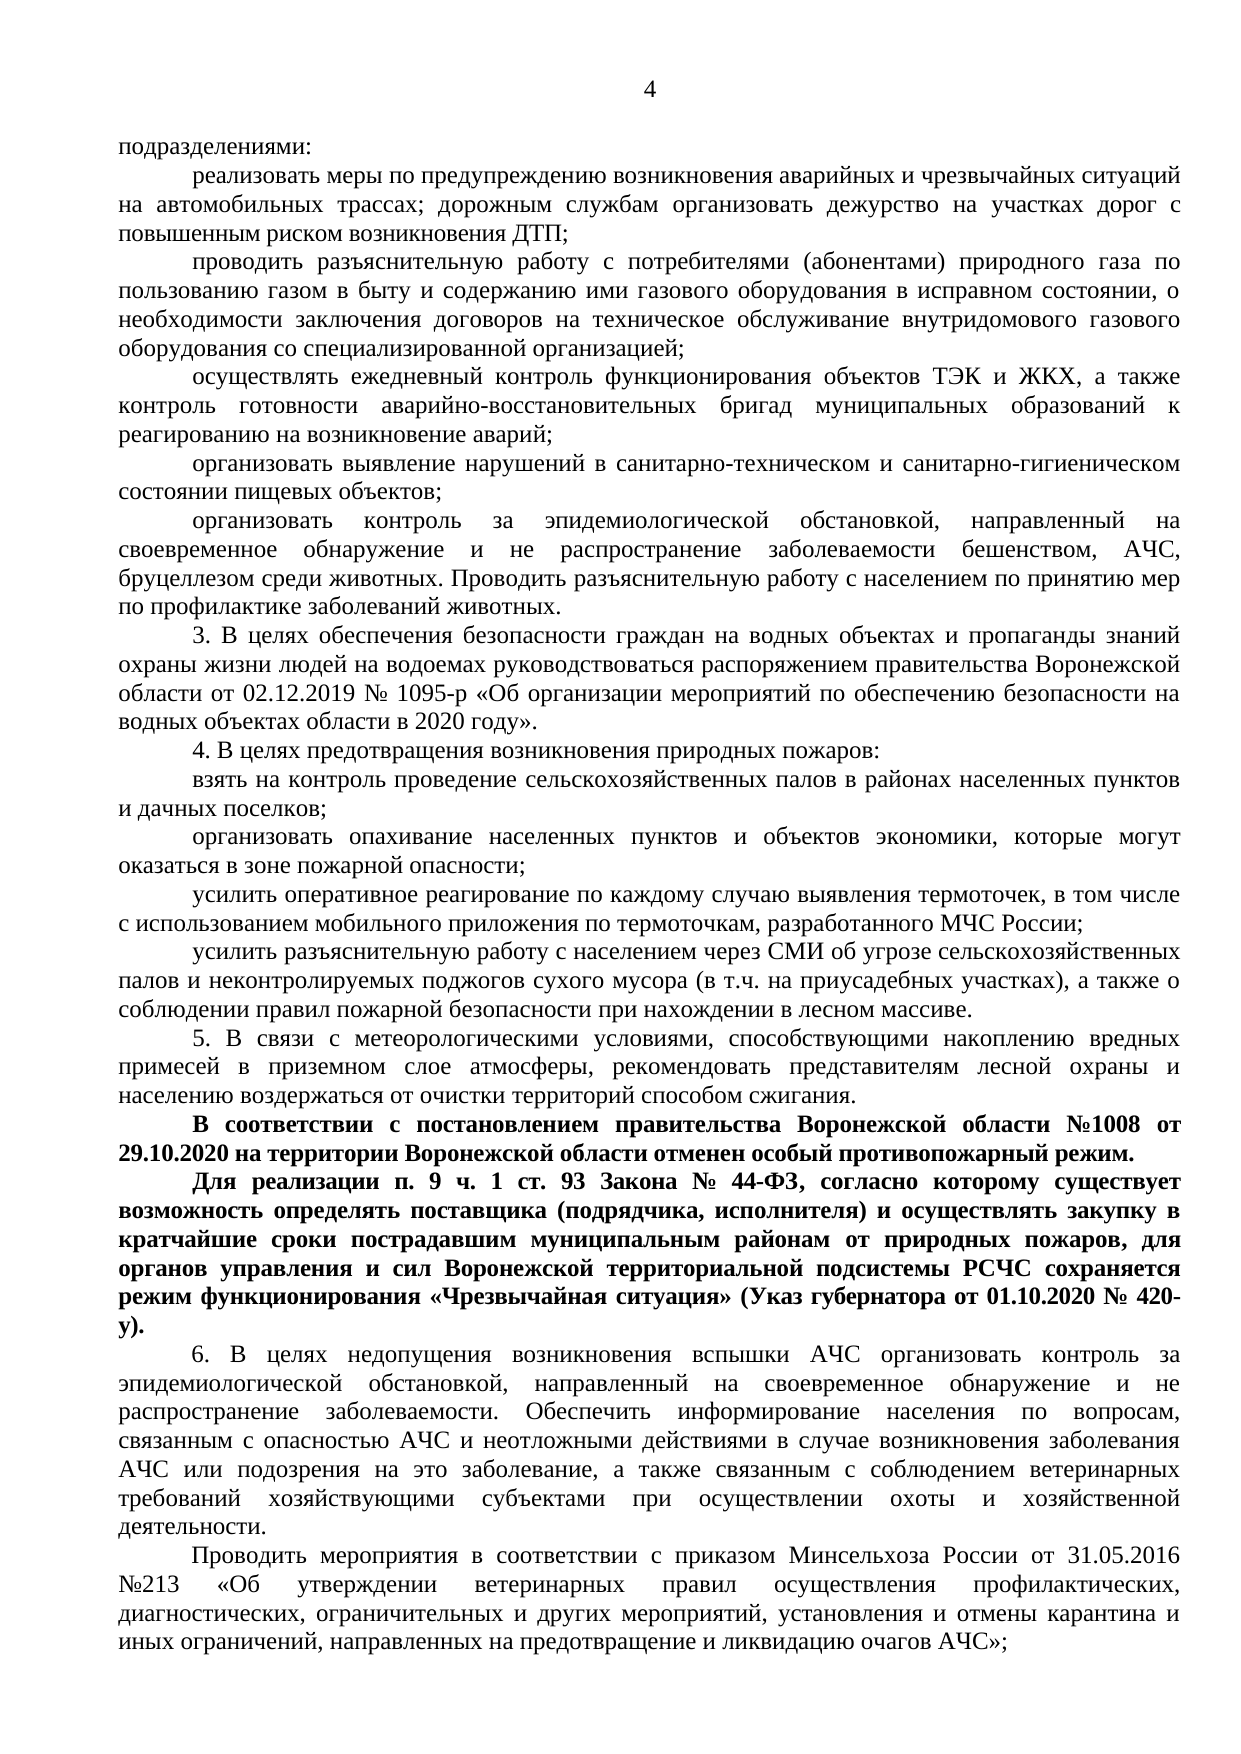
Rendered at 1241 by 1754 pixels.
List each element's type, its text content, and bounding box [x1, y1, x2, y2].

text Для реализации п. 9 ч. 1 ст. 93 Закона № 44-ФЗ, согласно которому существует возможность определять поставщика (подрядчика, исполнителя) и осуществлять закупку в кратчайшие сроки пострадавшим муниципальным районам от природных пожаров, для органов управления и сил Воронежской территориальной подсистемы РСЧС сохраняется режим функционирования «Чрезвычайная ситуация» (Указ губернатора от 01.10.2020 № 420-у). [118, 1166, 1181, 1339]
list взять на контроль проведение сельскохозяйственных палов в районах населенных пунктов и дачных поселков; [118, 764, 1181, 821]
text проводить разъяснительную работу с потребителями (абонентами) природного газа по пользованию газом в быту и содержанию ими газового оборудования в исправном состоянии, о необходимости заключения договоров на техническое обслуживание внутридомового газового оборудования со специализированной организацией; [118, 246, 1181, 361]
text осуществлять ежедневный контроль функционирования объектов ТЭК и ЖКХ, а также контроль готовности аварийно-восстановительных бригад муниципальных образований к реагированию на возникновение аварий; [118, 361, 1181, 448]
list усилить разъяснительную работу с населением через СМИ об угрозе сельскохозяйственных палов и неконтролируемых поджогов сухого мусора (в т.ч. на приусадебных участках), а также о соблюдении правил пожарной безопасности при нахождении в лесном массиве. [118, 936, 1181, 1023]
text В соответствии с постановлением правительства Воронежской области №1008 от 29.10.2020 на территории Воронежской области отменен особый противопожарный режим. [118, 1109, 1181, 1166]
text 6. В целях недопущения возникновения вспышки АЧС организовать контроль за эпидемиологической обстановкой, направленный на своевременное обнаружение и не распространение заболеваемости. Обеспечить информирование населения по вопросам, связанным с опасностью АЧС и неотложными действиями в случае возникновения заболевания АЧС или подозрения на это заболевание, а также связанным с соблюдением ветеринарных требований хозяйствующими субъектами при осуществлении охоты и хозяйственной деятельности. [118, 1339, 1181, 1540]
text реализовать меры по предупреждению возникновения аварийных и чрезвычайных ситуаций на автомобильных трассах; дорожным службам организовать дежурство на участках дорог с повышенным риском возникновения ДТП; [118, 160, 1181, 246]
list 4. В целях предотвращения возникновения природных пожаров: [118, 735, 1181, 764]
list организовать опахивание населенных пунктов и объектов экономики, которые могут оказаться в зоне пожарной опасности; [118, 821, 1181, 879]
list усилить оперативное реагирование по каждому случаю выявления термоточек, в том числе с использованием мобильного приложения по термоточкам, разработанного МЧС России; [118, 879, 1181, 936]
text организовать выявление нарушений в санитарно-техническом и санитарно-гигиеническом состоянии пищевых объектов; [118, 448, 1181, 505]
text 3. В целях обеспечения безопасности граждан на водных объектах и пропаганды знаний охраны жизни людей на водоемах руководствоваться распоряжением правительства Воронежской области от 02.12.2019 № 1095-р «Об организации мероприятий по обеспечению безопасности на водных объектах области в 2020 году». [118, 620, 1181, 735]
list 5. В связи с метеорологическими условиями, способствующими накоплению вредных примесей в приземном слое атмосферы, рекомендовать представителям лесной охраны и населению воздержаться от очистки территорий способом сжигания. [118, 1023, 1181, 1109]
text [118, 131, 1181, 160]
text организовать контроль за эпидемиологической обстановкой, направленный на своевременное обнаружение и не распространение заболеваемости бешенством, АЧС, бруцеллезом среди животных. Проводить разъяснительную работу с населением по принятию мер по профилактике заболеваний животных. [118, 505, 1181, 620]
text Проводить мероприятия в соответствии с приказом Минсельхоза России от 31.05.2016 №213 «Об утверждении ветеринарных правил осуществления профилактических, диагностических, ограничительных и других мероприятий, установления и отмены карантина и иных ограничений, направленных на предотвращение и ликвидацию очагов АЧС»; [118, 1540, 1181, 1655]
